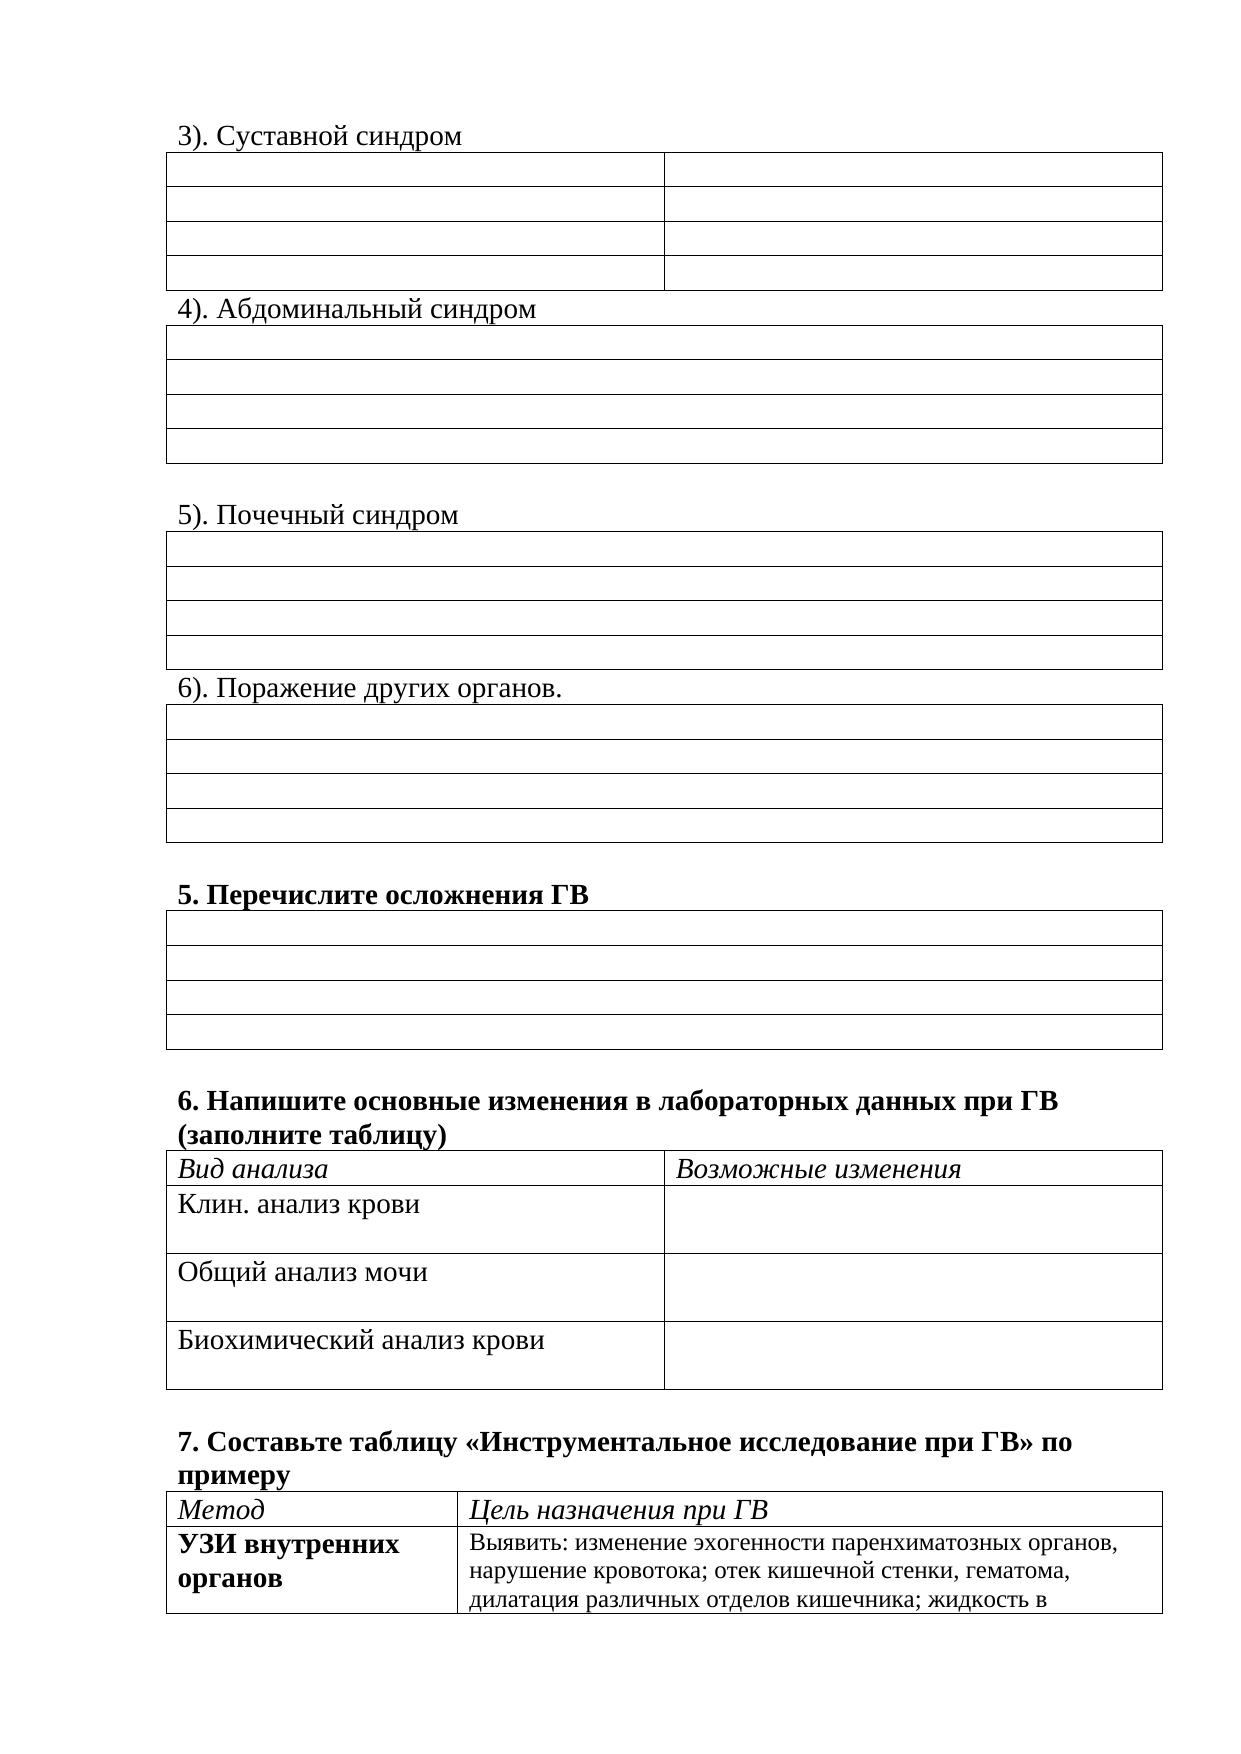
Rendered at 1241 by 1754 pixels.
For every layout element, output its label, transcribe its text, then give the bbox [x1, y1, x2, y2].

table_header [167, 153, 664, 186]
table_header [665, 153, 1162, 186]
table_cell [665, 256, 1162, 290]
table_header [167, 911, 1162, 945]
table_header [167, 326, 1162, 359]
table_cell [167, 1527, 457, 1613]
text 7. Составьте таблицу «Инструментальное исследование при ГВ» по примеру [177, 1424, 1152, 1491]
table_cell [167, 429, 1162, 463]
table_cell [167, 222, 664, 255]
text 6). Поражение других органов. [177, 670, 1152, 704]
text 3). Суставной синдром [177, 118, 1152, 152]
table_cell [665, 222, 1162, 255]
text 5. Перечислите осложнения ГВ [177, 877, 1152, 910]
table_cell [167, 636, 1162, 669]
table_cell [167, 774, 1162, 808]
table_cell [167, 256, 664, 290]
table_cell [167, 360, 1162, 394]
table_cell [458, 1527, 1162, 1613]
table_cell [167, 601, 1162, 635]
table_cell [167, 567, 1162, 600]
table_cell [665, 1254, 1162, 1321]
text 4). Абдоминальный синдром [177, 291, 1152, 324]
table_cell [665, 1186, 1162, 1253]
table_cell [167, 981, 1162, 1014]
text 5). Почечный синдром [177, 497, 1152, 531]
table_cell [167, 1015, 1162, 1049]
table_header Цель назначения при ГВ [458, 1492, 1162, 1526]
table_cell Клин. анализ крови [167, 1186, 664, 1253]
table_cell [167, 395, 1162, 428]
table_cell [167, 946, 1162, 979]
text 6. Напишите основные изменения в лабораторных данных при ГВ (заполните таблицу) [177, 1083, 1152, 1150]
table_header [167, 532, 1162, 566]
table_cell Общий анализ мочи [167, 1254, 664, 1321]
table_cell [167, 187, 664, 221]
table_header [167, 705, 1162, 738]
table_cell [167, 740, 1162, 773]
table_header Возможные изменения [665, 1151, 1162, 1185]
table_cell [167, 809, 1162, 842]
table_header Метод [167, 1492, 457, 1526]
table_cell [665, 187, 1162, 221]
table_header Вид анализа [167, 1151, 664, 1185]
table_cell [665, 1322, 1162, 1389]
table_cell Биохимический анализ крови [167, 1322, 664, 1389]
